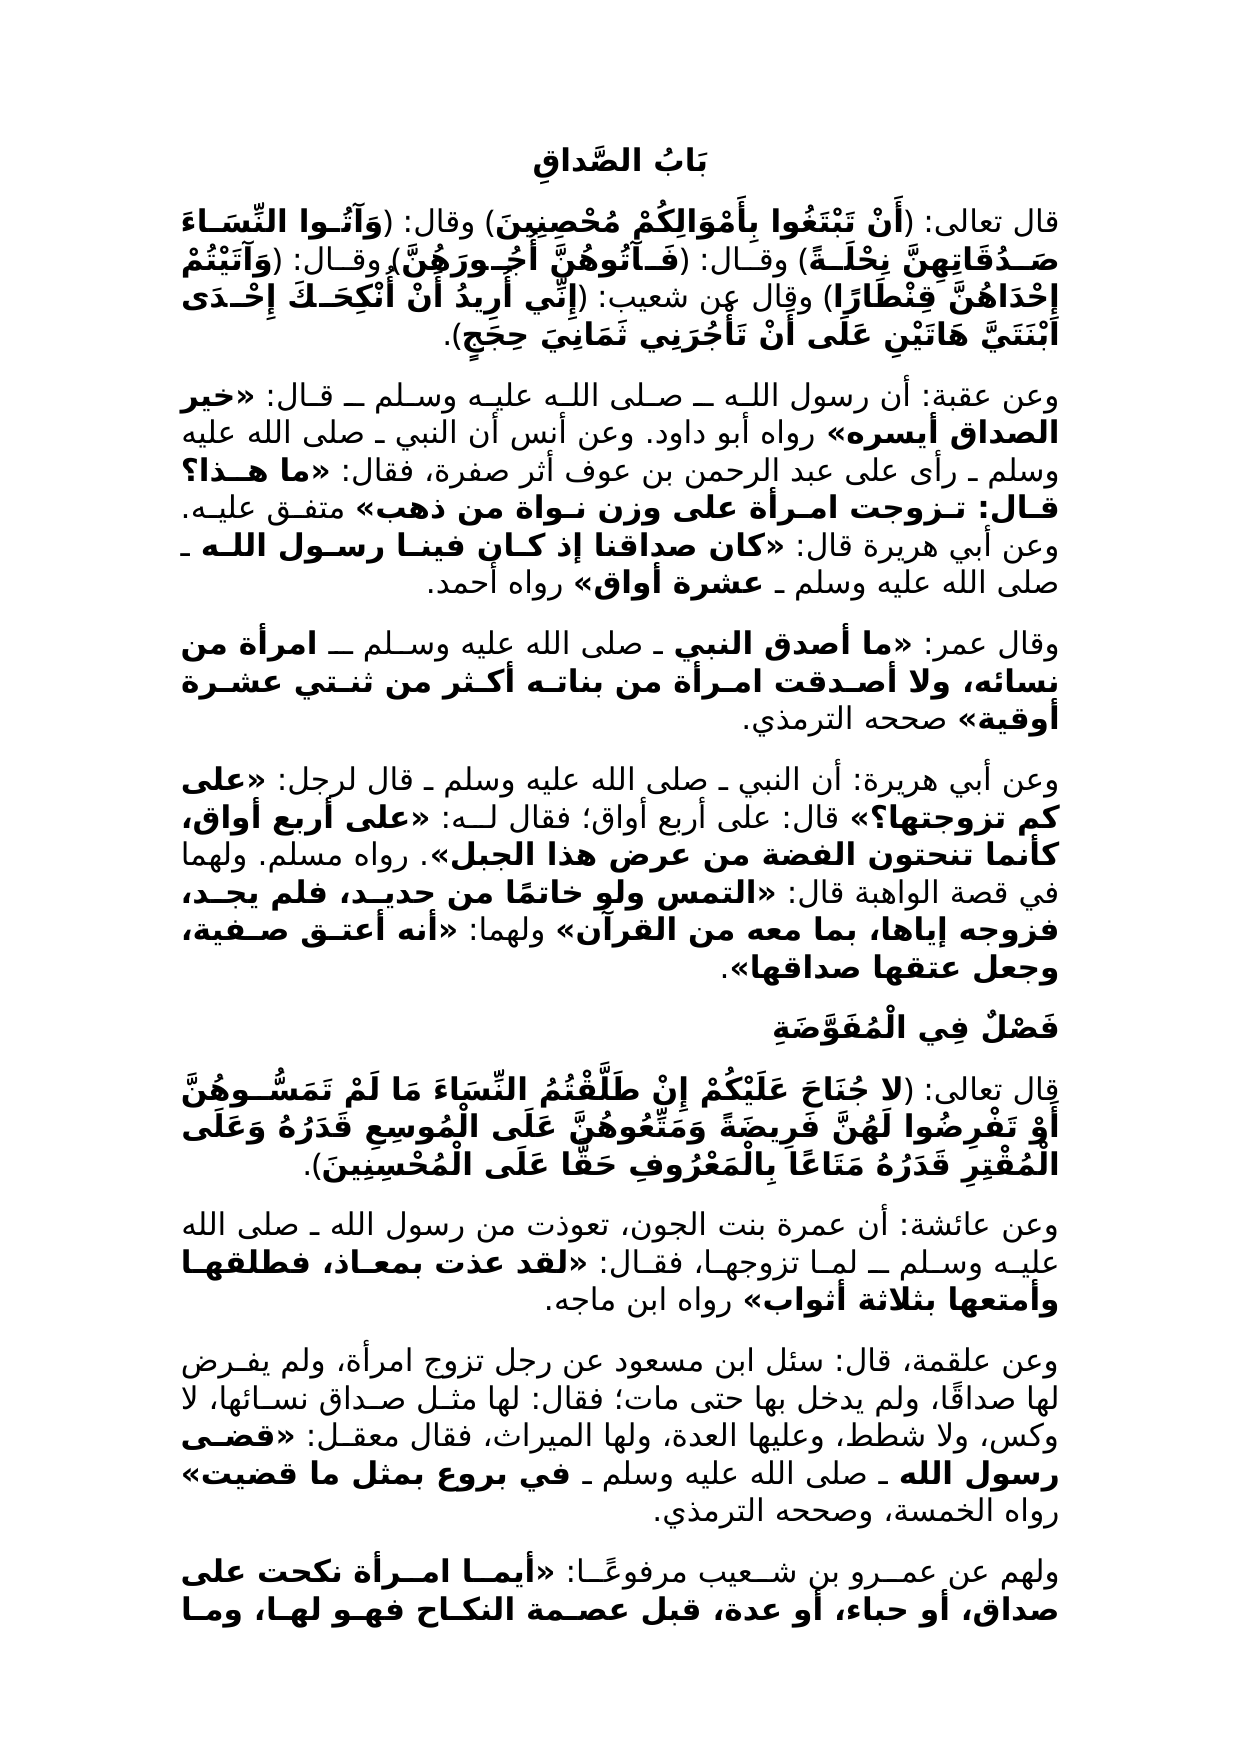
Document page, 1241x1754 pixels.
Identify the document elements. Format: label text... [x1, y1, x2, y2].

text قال تعالى: ﴿لا جُنَاحَ عَلَيْكُمْ إِنْ طَلَّقْتُمُ النِّسَاءَ مَا لَمْ تَمَسُّوهُنَّ أَوْ تَفْرِضُوا لَهُنَّ فَرِيضَةً وَمَتِّعُوهُنَّ عَلَى الْمُوسِعِ قَدَرُهُ وَعَلَى الْمُقْتِرِ قَدَرُهُ مَتَاعًا بِالْمَعْرُوفِ حَقًّا عَلَى الْمُحْسِنِينَ﴾. [181, 1070, 1059, 1182]
text بَابُ الصَّداقِ [181, 142, 1059, 179]
text فَصْلٌ فِي الْمُفَوَّضَةِ [181, 1009, 1059, 1046]
text وعن عقبة: أن رسول الله ـ صلى الله عليه وسلم ـ قال: «خير الصداق أيسره» رواه أبو داود. وعن أنس أن النبي ـ صلى الله عليه وسلم ـ رأى على عبد الرحمن بن عوف أثر صفرة، فقال: «ما هذا؟ قال: تزوجت امرأة على وزن نواة من ذهب» متفق عليه. وعن أبي هريرة قال: «كان صداقنا إذ كان فينا رسول الله ـ صلى الله عليه وسلم ـ عشرة أواق» رواه أحمد. [181, 376, 1059, 601]
text قال تعالى: ﴿أَنْ تَبْتَغُوا بِأَمْوَالِكُمْ مُحْصِنِينَ﴾ وقال: ﴿وَآتُوا النِّسَاءَ صَدُقَاتِهِنَّ نِحْلَةً﴾ وقال: ﴿فَآتُوهُنَّ أُجُورَهُنَّ﴾ وقال: ﴿وَآتَيْتُمْ إِحْدَاهُنَّ قِنْطَارًا﴾ وقال عن شعيب: ﴿إِنِّي أُرِيدُ أَنْ أُنْكِحَكَ إِحْدَى ابْنَتَيَّ هَاتَيْنِ عَلَى أَنْ تَأْجُرَنِي ثَمَانِيَ حِجَجٍ﴾. [181, 202, 1059, 352]
text وعن علقمة، قال: سئل ابن مسعود عن رجل تزوج امرأة، ولم يفرض لها صداقًا، ولم يدخل بها حتى مات؛ فقال: لها مثل صداق نسائها، لا وكس، ولا شطط، وعليها العدة، ولها الميراث، فقال معقل: «قضى رسول الله ـ صلى الله عليه وسلم ـ في بروع بمثل ما قضيت» رواه الخمسة، وصححه الترمذي. [181, 1342, 1059, 1529]
text وعن أبي هريرة: أن النبي ـ صلى الله عليه وسلم ـ قال لرجل: «على كم تزوجتها؟» قال: على أربع أواق؛ فقال له: «على أربع أواق، كأنما تنحتون الفضة من عرض هذا الجبل». رواه مسلم. ولهما في قصة الواهبة قال: «التمس ولو خاتمًا من حديد، فلم يجد، فزوجه إياها، بما معه من القرآن» ولهما: «أنه أعتق صفية، وجعل عتقها صداقها». [181, 760, 1059, 985]
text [181, 1552, 1059, 1627]
text وقال عمر: «ما أصدق النبي ـ صلى الله عليه وسلم ـ امرأة من نسائه، ولا أصدقت امرأة من بناته أكثر من ثنتي عشرة أوقية» صححه الترمذي. [181, 624, 1059, 737]
text وعن عائشة: أن عمرة بنت الجون، تعوذت من رسول الله ـ صلى الله عليه وسلم ـ لما تزوجها، فقال: «لقد عذت بمعاذ، فطلقها وأمتعها بثلاثة أثواب» رواه ابن ماجه. [181, 1206, 1059, 1318]
